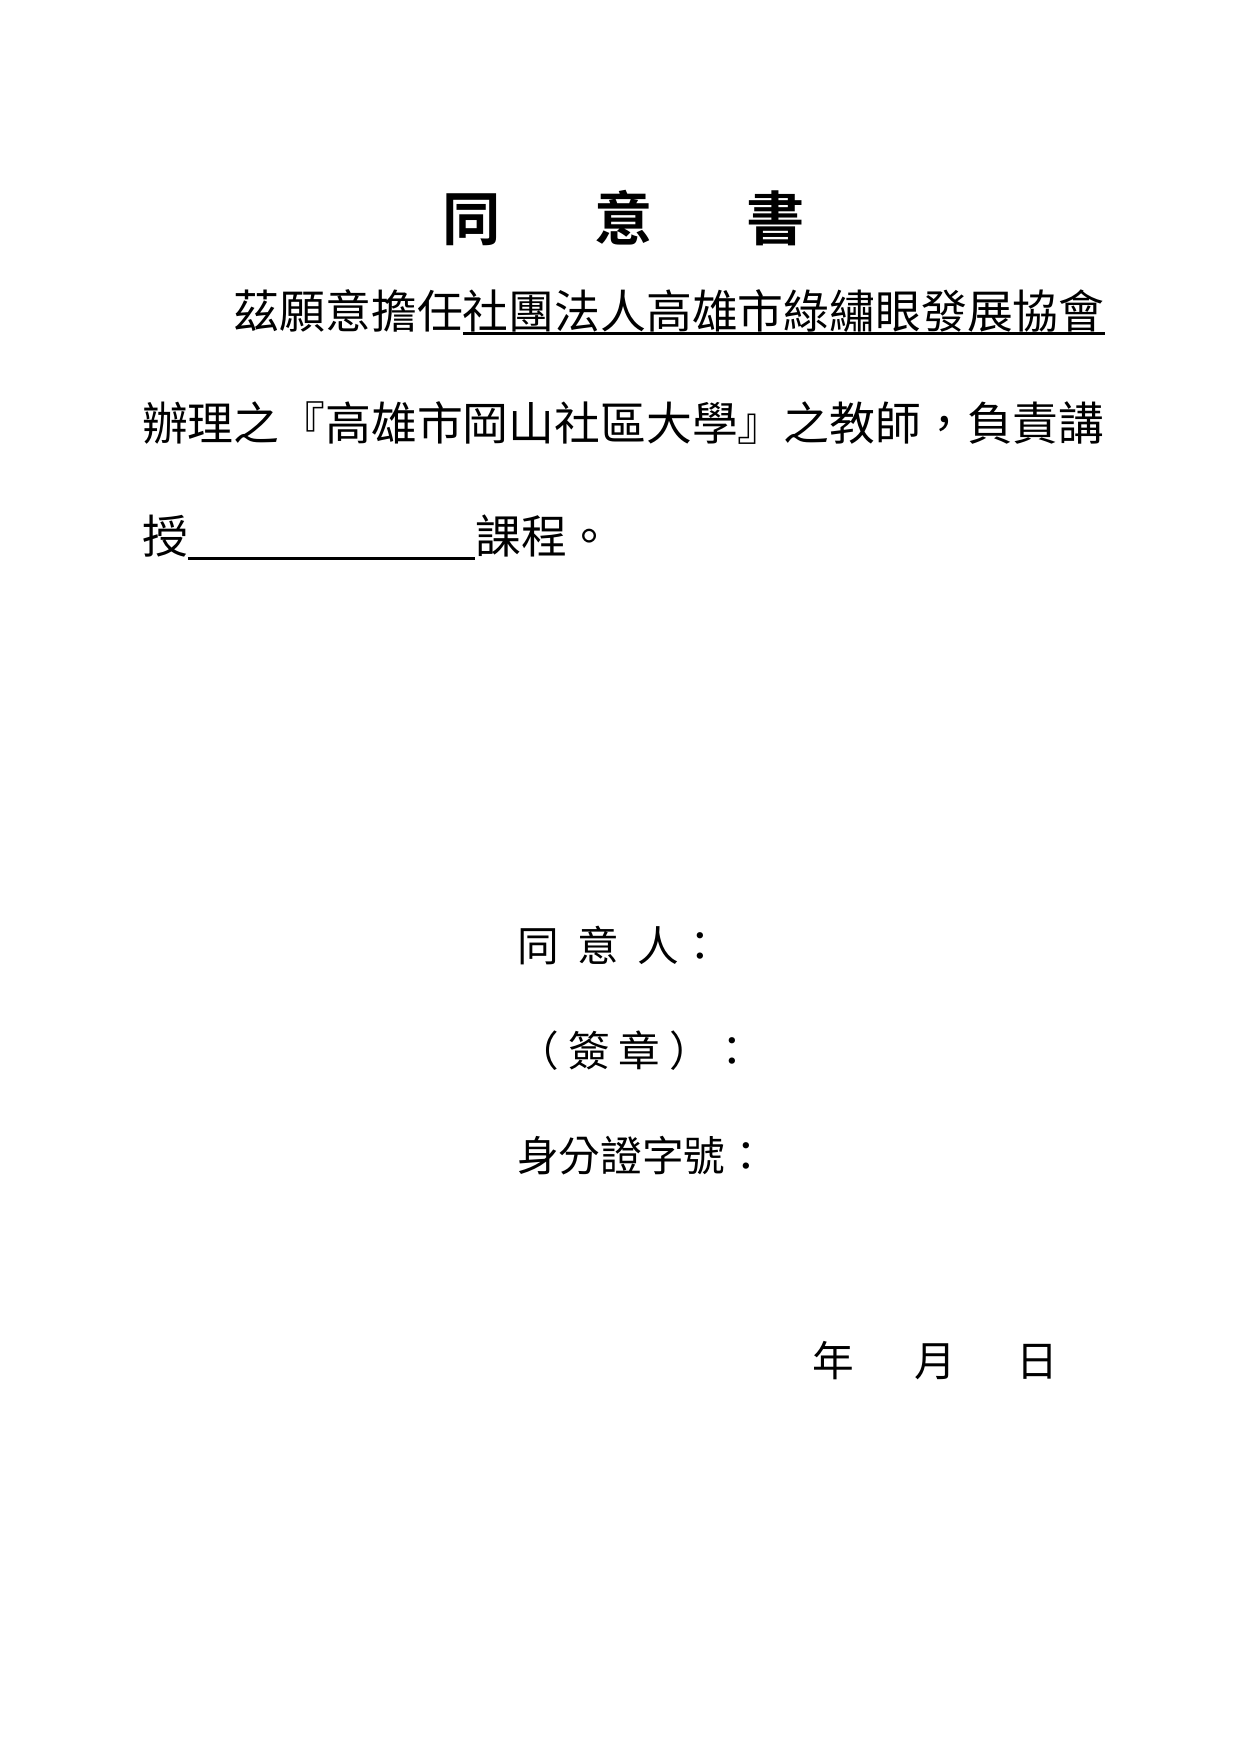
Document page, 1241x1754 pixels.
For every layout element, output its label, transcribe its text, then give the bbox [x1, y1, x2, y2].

text （ 簽 章 ）： [517, 1010, 1104, 1085]
text 茲願意擔任社團法人高雄市綠繡眼發展協會辦理之『高雄市岡山社區大學』之教師，負責講授 課程。 [142, 271, 1104, 571]
text 身分證字號： [517, 1116, 1104, 1191]
text 同意書 [442, 158, 804, 271]
text 同 意 人： [517, 905, 1104, 980]
text 年 月 日 [142, 1321, 1104, 1396]
